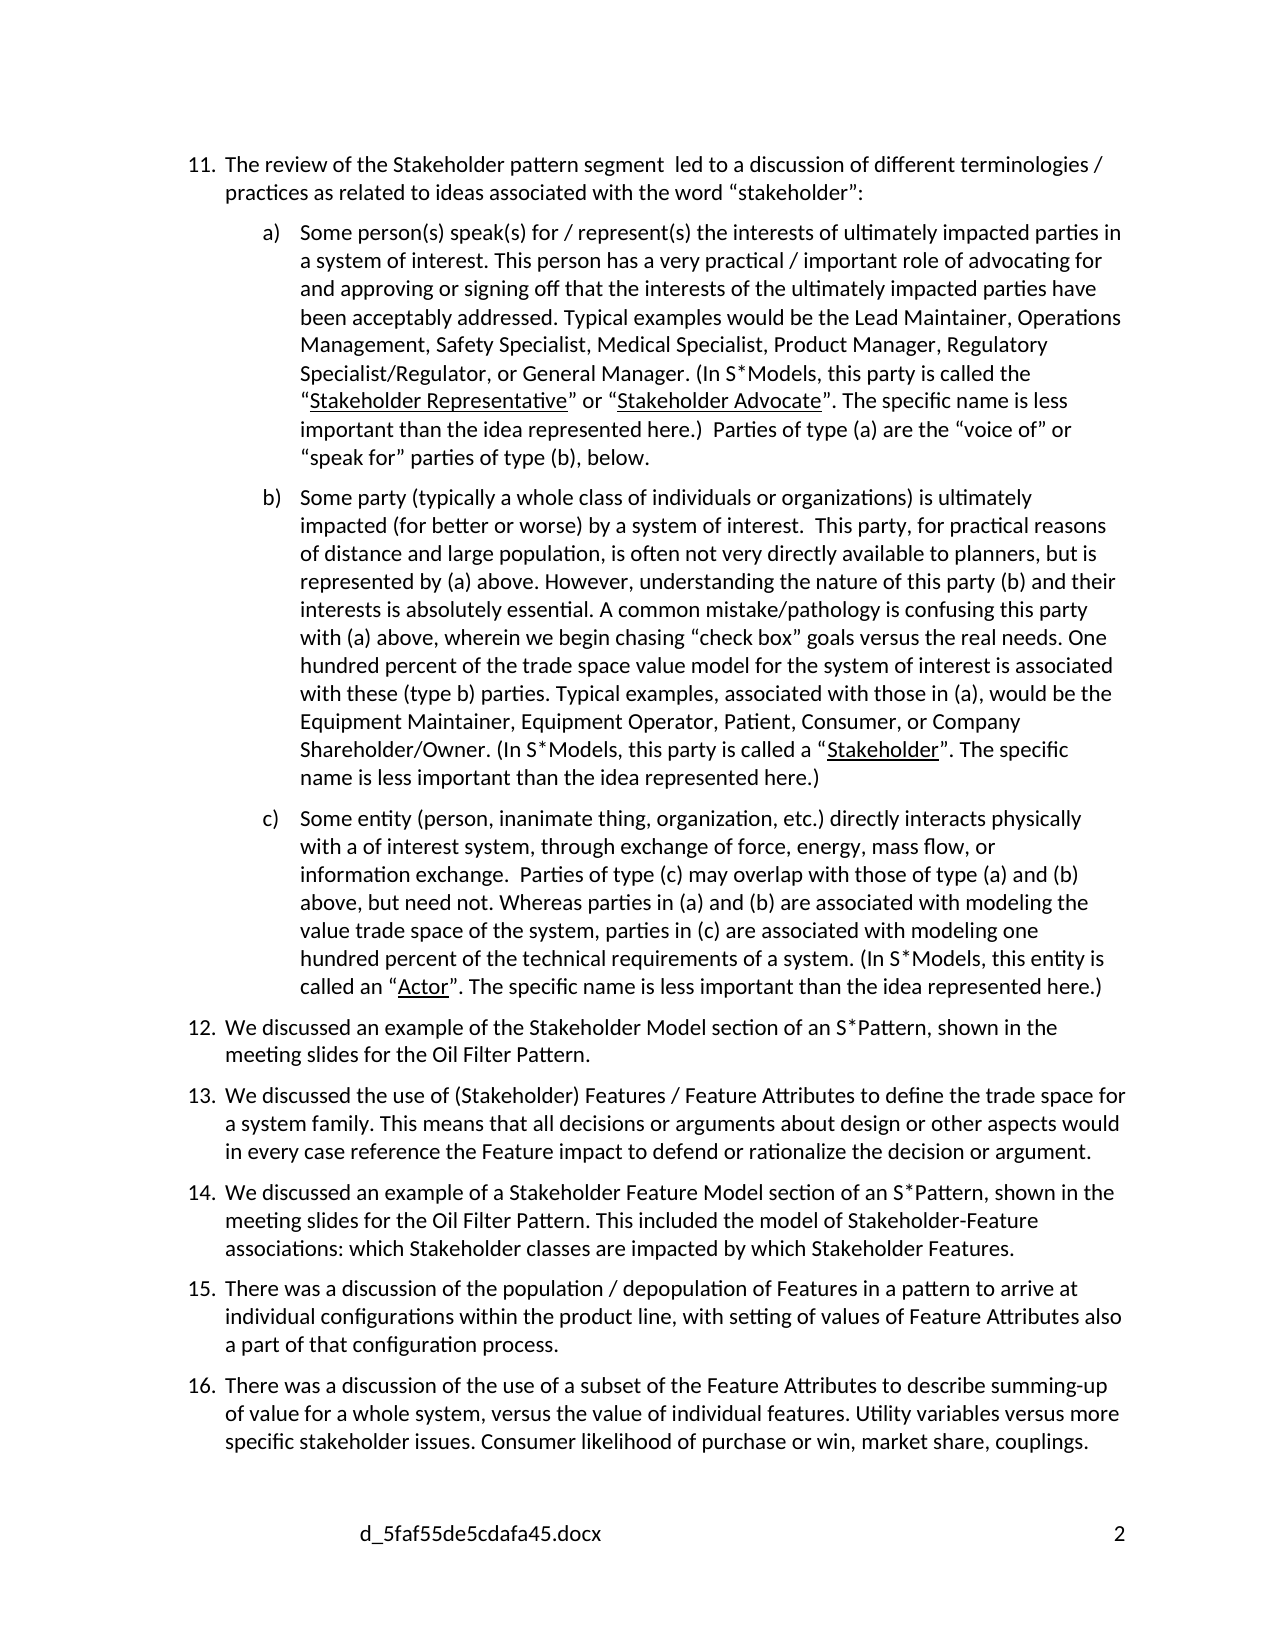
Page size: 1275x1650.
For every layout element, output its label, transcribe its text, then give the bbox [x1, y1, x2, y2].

list Some party (typically a whole class of individuals or organizations) is ultimately impacted (for better or worse) by a system of interest. This party, for practical reasons of distance and large population, is often not very directly available to planners, but is represented by (a) above. However, understanding the nature of this party (b) and their interests is absolutely essential. A common mistake/pathology is confusing this party with (a) above, wherein we begin chasing “check box” goals versus the real needs. One hundred percent of the trade space value model for the system of interest is associated with these (type b) parties. Typical examples, associated with those in (a), would be the Equipment Maintainer, Equipment Operator, Patient, Consumer, or Company Shareholder/Owner. (In S*Models, this party is called a “Stakeholder”. The specific name is less important than the idea represented here.) [262, 483, 1125, 791]
list Some person(s) speak(s) for / represent(s) the interests of ultimately impacted parties in a system of interest. This person has a very practical / important role of advocating for and approving or signing off that the interests of the ultimately impacted parties have been acceptably addressed. Typical examples would be the Lead Maintainer, Operations Management, Safety Specialist, Medical Specialist, Product Manager, Regulatory Specialist/Regulator, or General Manager. (In S*Models, this party is called the “Stakeholder Representative” or “Stakeholder Advocate”. The specific name is less important than the idea represented here.) Parties of type (a) are the “voice of” or “speak for” parties of type (b), below. [262, 218, 1125, 471]
list There was a discussion of the population / depopulation of Features in a pattern to arrive at individual configurations within the product line, with setting of values of Feature Attributes also a part of that configuration process. [187, 1274, 1125, 1358]
list Some entity (person, inanimate thing, organization, etc.) directly interacts physically with a of interest system, through exchange of force, energy, mass flow, or information exchange. Parties of type (c) may overlap with those of type (a) and (b) above, but need not. Whereas parties in (a) and (b) are associated with modeling the value trade space of the system, parties in (c) are associated with modeling one hundred percent of the technical requirements of a system. (In S*Models, this entity is called an “Actor”. The specific name is less important than the idea represented here.) [262, 804, 1106, 1000]
list We discussed an example of the Stakeholder Model section of an S*Pattern, shown in the meeting slides for the Oil Filter Pattern. [187, 1013, 1125, 1069]
list We discussed an example of a Stakeholder Feature Model section of an S*Pattern, shown in the meeting slides for the Oil Filter Pattern. This included the model of Stakeholder-Feature associations: which Stakeholder classes are impacted by which Stakeholder Features. [187, 1178, 1125, 1262]
list There was a discussion of the use of a subset of the Feature Attributes to describe summing-up of value for a whole system, versus the value of individual features. Utility variables versus more specific stakeholder issues. Consumer likelihood of purchase or win, market share, couplings. [187, 1371, 1125, 1455]
list We discussed the use of (Stakeholder) Features / Feature Attributes to define the trade space for a system family. This means that all decisions or arguments about design or other aspects would in every case reference the Feature impact to defend or rationalize the decision or argument. [187, 1081, 1134, 1165]
list The review of the Stakeholder pattern segment led to a discussion of different terminologies / practices as related to ideas associated with the word “stakeholder”: [187, 150, 1125, 206]
